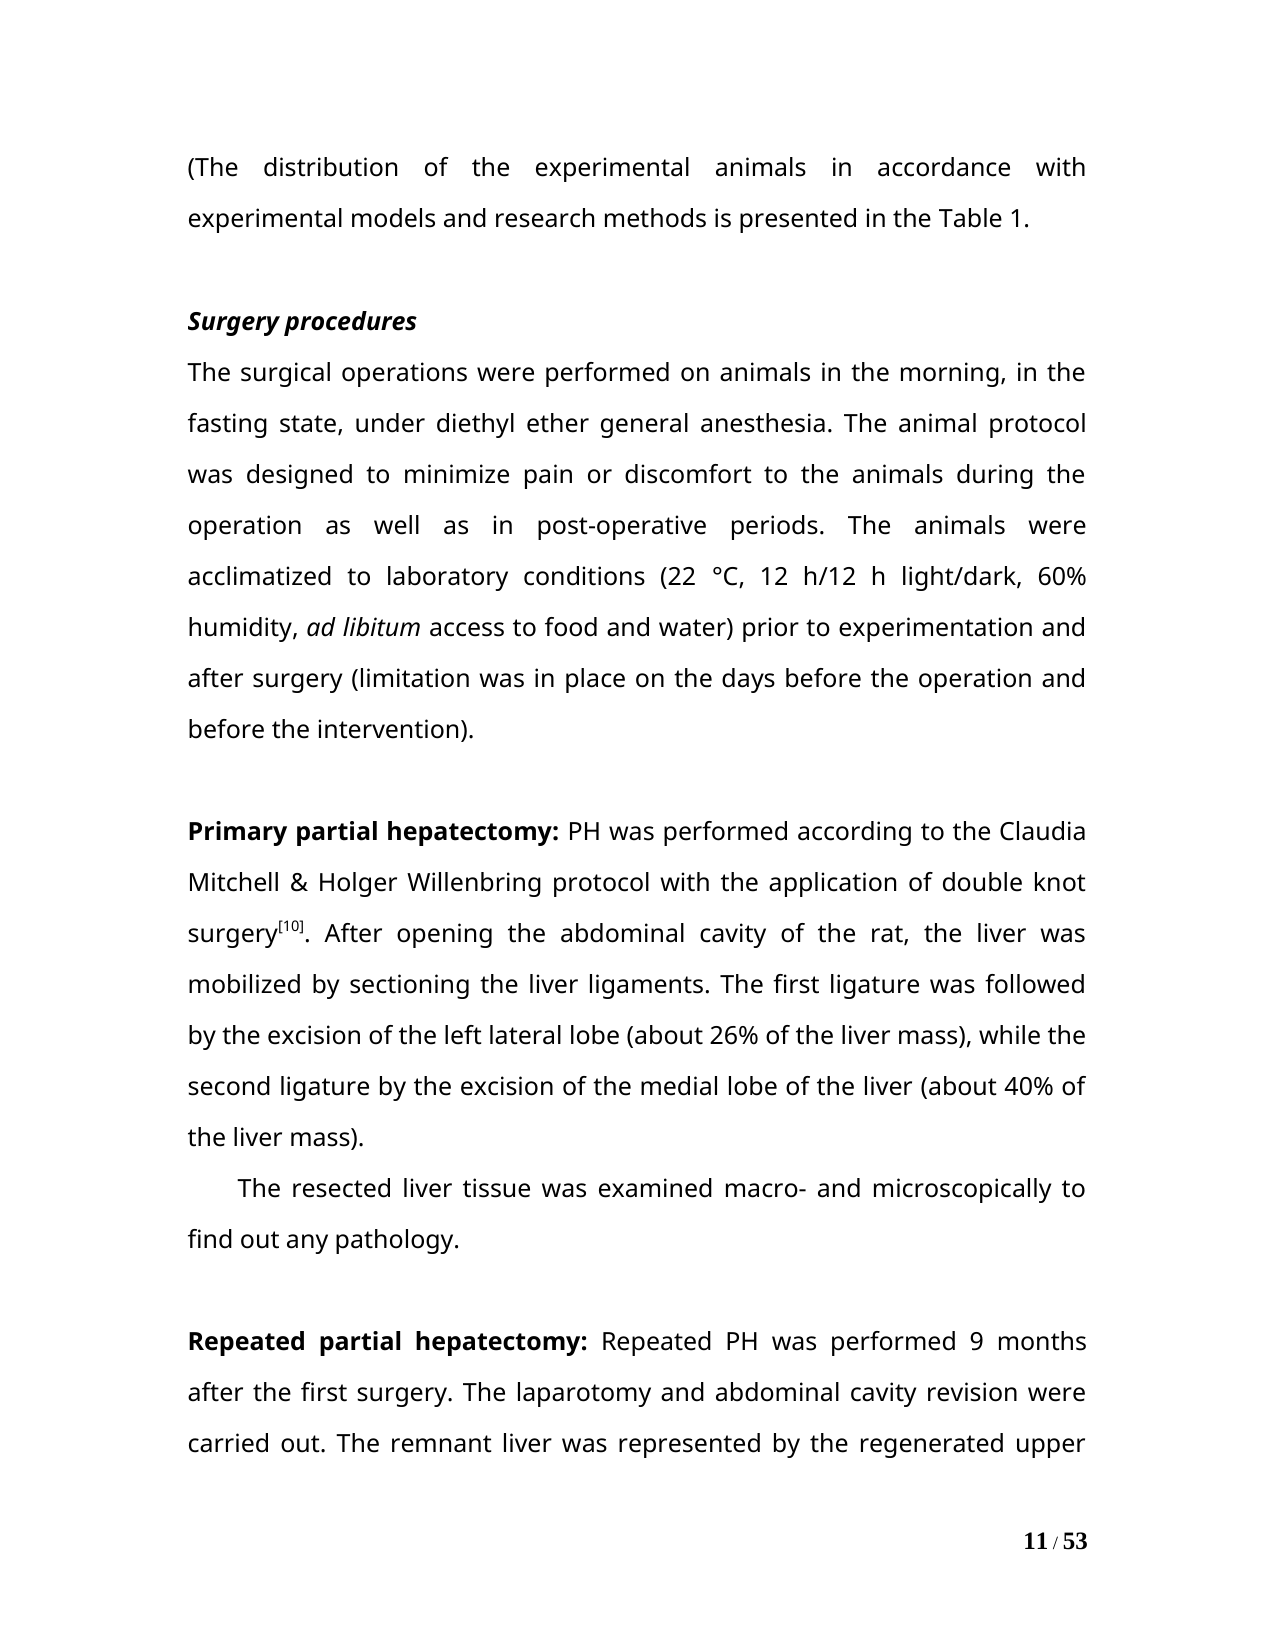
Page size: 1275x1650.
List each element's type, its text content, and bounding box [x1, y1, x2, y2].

text Surgery procedures [187, 303, 1087, 337]
list The resected liver tissue was examined macro- and microscopically to find out any pathology. [187, 1171, 1087, 1256]
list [187, 150, 1087, 235]
text Primary partial hepatectomy: PH was performed according to the Claudia Mitchell & Holger Willenbring protocol with the application of double knot surgery[10]. After opening the abdominal cavity of the rat, the liver was mobilized by sectioning the liver ligaments. The first ligature was followed by the excision of the left lateral lobe (about 26% of the liver mass), while the second ligature by the excision of the medial lobe of the liver (about 40% of the liver mass). [187, 813, 1087, 1154]
text The surgical operations were performed on animals in the morning, in the fasting state, under diethyl ether general anesthesia. The animal protocol was designed to minimize pain or discomfort to the animals during the operation as well as in post-operative periods. The animals were acclimatized to laboratory conditions (22 °C, 12 h/12 h light/dark, 60% humidity, ad libitum access to food and water) prior to experimentation and after surgery (limitation was in place on the days before the operation and before the intervention). [187, 354, 1087, 746]
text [187, 1324, 1087, 1460]
